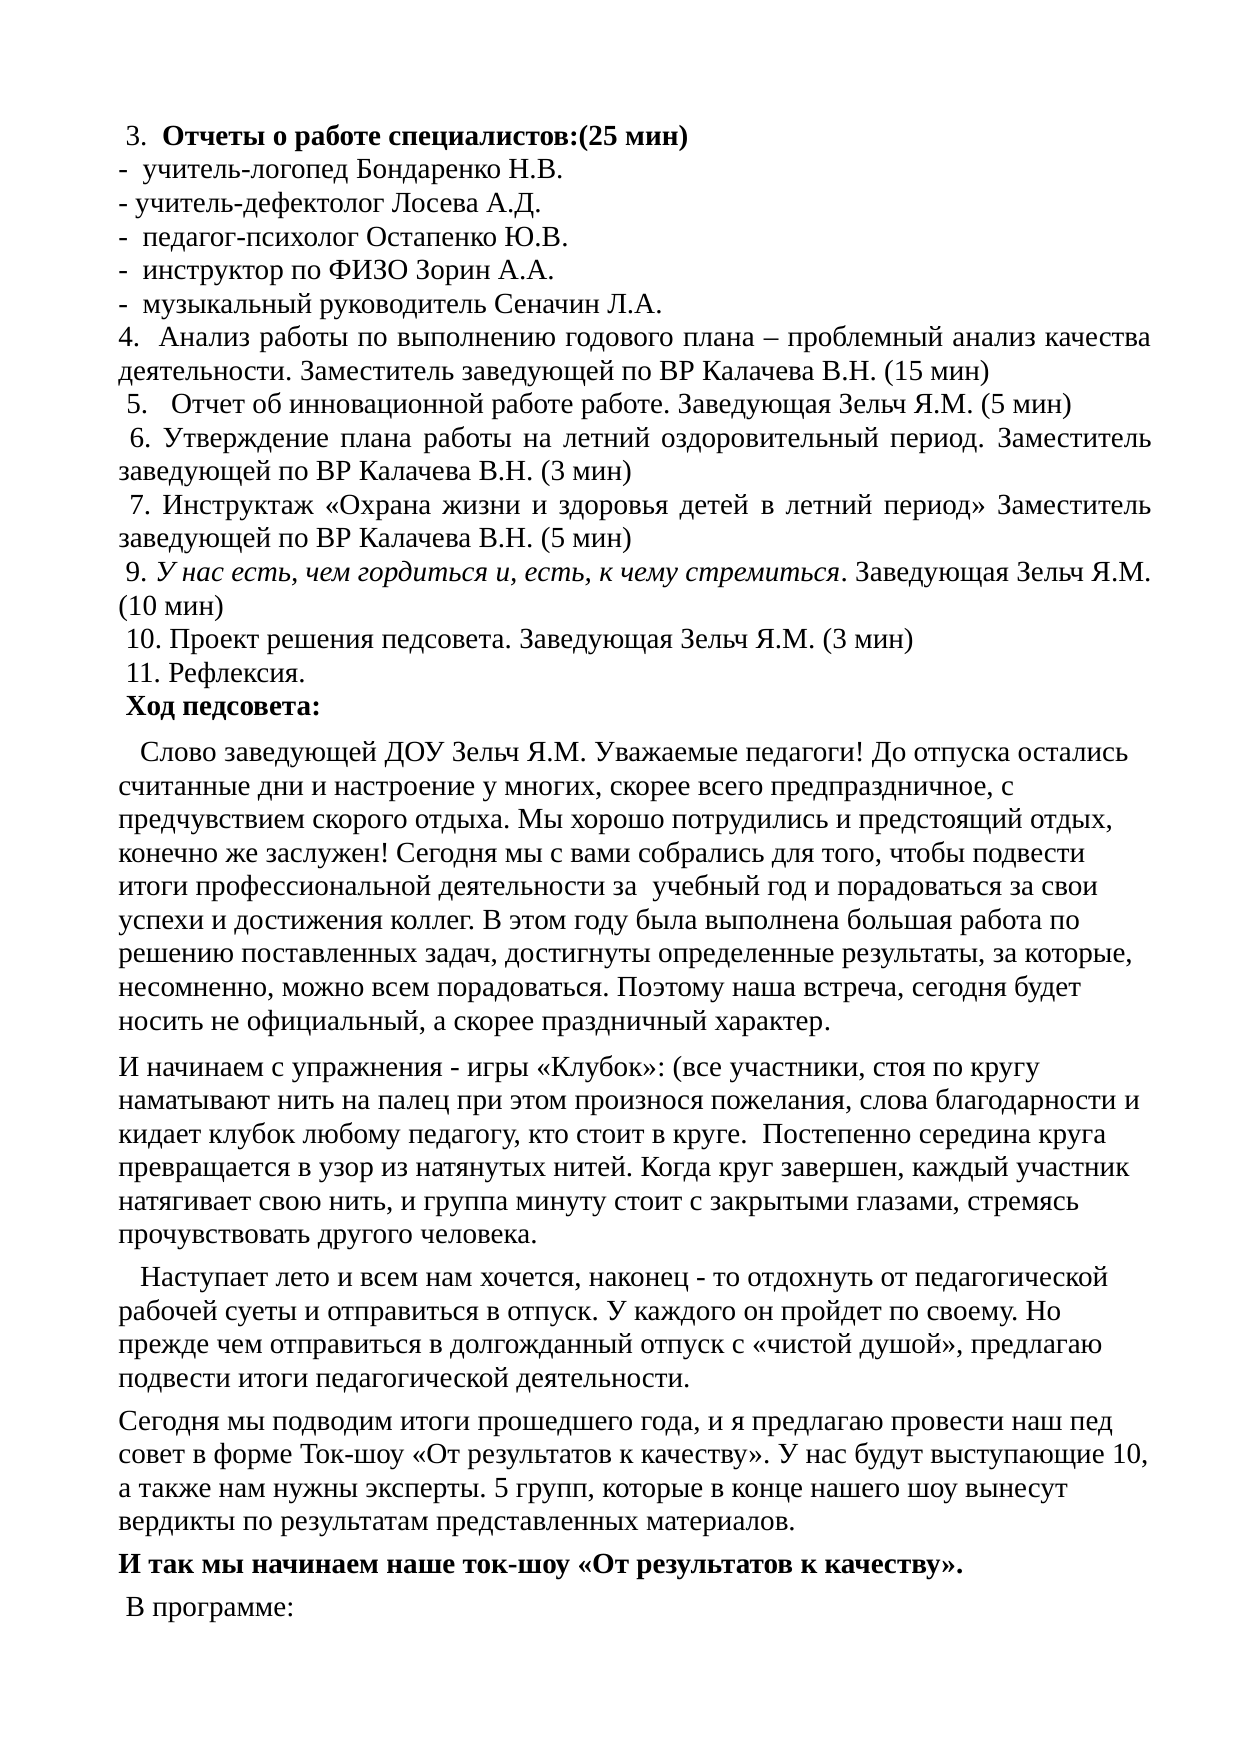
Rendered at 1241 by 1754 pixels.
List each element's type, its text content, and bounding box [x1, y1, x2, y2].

text Сегодня мы подводим итоги прошедшего года, и я предлагаю провести наш пед совет в форме Ток-шоу «От результатов к качеству». У нас будут выступающие 10, а также нам нужны эксперты. 5 групп, которые в конце нашего шоу вынесут вердикты по результатам представленных материалов. [118, 1403, 1152, 1537]
text Слово заведующей ДОУ Зельч Я.М. Уважаемые педагоги! До отпуска остались считанные дни и настроение у многих, скорее всего предпраздничное, с предчувствием скорого отдыха. Мы хорошо потрудились и предстоящий отдых, конечно же заслужен! Сегодня мы с вами собрались для того, чтобы подвести итоги профессиональной деятельности за учебный год и порадоваться за свои успехи и достижения коллег. В этом году была выполнена большая работа по решению поставленных задач, достигнуты определенные результаты, за которые, несомненно, можно всем порадоваться. Поэтому наша встреча, сегодня будет носить не официальный, а скорее праздничный характер. [118, 734, 1152, 1036]
list Отчет об инновационной работе работе. Заведующая Зельч Я.М. (5 мин) [126, 386, 1152, 420]
text 6. Утверждение плана работы на летний оздоровительный период. Заместитель заведующей по ВР Калачева В.Н. (3 мин) [118, 420, 1152, 487]
text - инструктор по ФИЗО Зорин А.А. [118, 252, 1152, 286]
text И так мы начинаем наше ток-шоу «От результатов к качеству». [118, 1546, 1152, 1580]
text - музыкальный руководитель Сеначин Л.А. [118, 286, 1152, 319]
text В программе: [118, 1589, 1152, 1623]
text И начинаем с упражнения - игры «Клубок»: (все участники, стоя по кругу наматывают нить на палец при этом произнося пожелания, слова благодарности и кидает клубок любому педагогу, кто стоит в круге. Постепенно середина круга превращается в узор из натянутых нитей. Когда круг завершен, каждый участник натягивает свою нить, и группа минуту стоит с закрытыми глазами, стремясь прочувствовать другого человека. [118, 1049, 1152, 1250]
text Ход педсовета: [118, 688, 1152, 722]
text 4. Анализ работы по выполнению годового плана – проблемный анализ качества деятельности. Заместитель заведующей по ВР Калачева В.Н. (15 мин) [118, 319, 1152, 386]
text - учитель-дефектолог Лосева А.Д. [118, 185, 1152, 219]
text 9. У нас есть, чем гордиться и, есть, к чему стремиться. Заведующая Зельч Я.М. (10 мин) [118, 554, 1152, 621]
text 10. Проект решения педсовета. Заведующая Зельч Я.М. (3 мин) [118, 621, 1152, 655]
text 7. Инструктаж «Охрана жизни и здоровья детей в летний период» Заместитель заведующей по ВР Калачева В.Н. (5 мин) [118, 487, 1152, 554]
text - педагог-психолог Остапенко Ю.В. [118, 219, 1152, 252]
text 11. Рефлексия. [118, 655, 1152, 688]
text Наступает лето и всем нам хочется, наконец - то отдохнуть от педагогической рабочей суеты и отправиться в отпуск. У каждого он пройдет по своему. Но прежде чем отправиться в долгожданный отпуск с «чистой душой», предлагаю подвести итоги педагогической деятельности. [118, 1259, 1152, 1393]
text 3. Отчеты о работе специалистов:(25 мин) [118, 118, 1152, 152]
text - учитель-логопед Бондаренко Н.В. [118, 152, 1152, 185]
